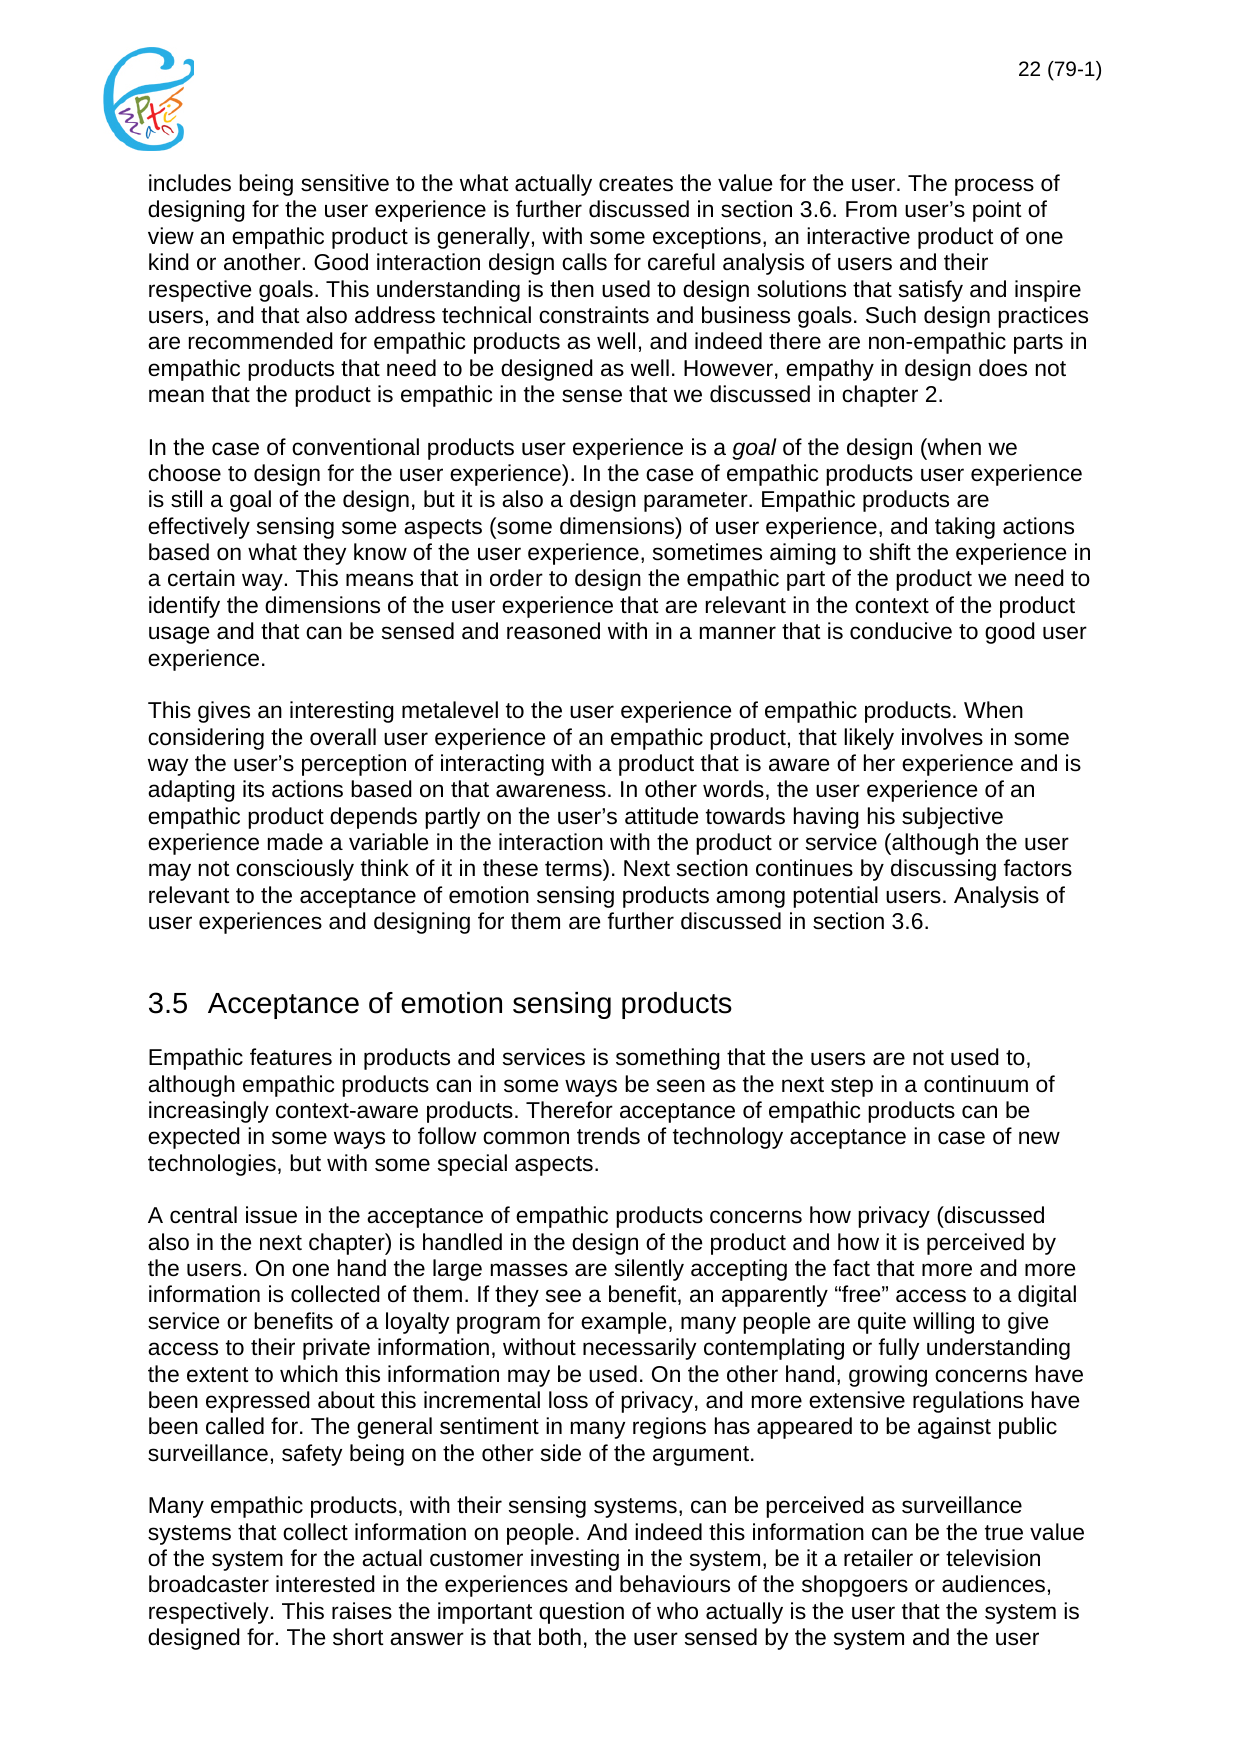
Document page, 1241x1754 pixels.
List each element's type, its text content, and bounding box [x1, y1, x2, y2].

picture [103, 47, 194, 151]
text Empathic features in products and services is something that the users are not used to, although empathic products can in some ways be seen as the next step in a continuum of increasingly context-aware products. Therefor acceptance of empathic products can be expected in some ways to follow common trends of technology acceptance in case of new technologies, but with some special aspects. [148, 1044, 1092, 1176]
text In the case of conventional products user experience is a goal of the design (when we choose to design for the user experience). In the case of empathic products user experience is still a goal of the design, but it is also a design parameter. Empathic products are effectively sensing some aspects (some dimensions) of user experience, and taking actions based on what they know of the user experience, sometimes aiming to shift the experience in a certain way. This means that in order to design the empathic part of the product we need to identify the dimensions of the user experience that are relevant in the context of the product usage and that can be sensed and reasoned with in a manner that is conducive to good user experience. [148, 434, 1092, 671]
subtitle Acceptance of emotion sensing products [148, 986, 1092, 1019]
text A central issue in the acceptance of empathic products concerns how privacy (discussed also in the next chapter) is handled in the design of the product and how it is perceived by the users. On one hand the large masses are silently accepting the fact that more and more information is collected of them. If they see a benefit, an apparently “free” access to a digital service or benefits of a loyalty program for example, many people are quite willing to give access to their private information, without necessarily contemplating or fully understanding the extent to which this information may be used. On the other hand, growing concerns have been expressed about this incremental loss of privacy, and more extensive regulations have been called for. The general sentiment in many regions has appeared to be against public surveillance, safety being on the other side of the argument. [148, 1202, 1092, 1466]
text This gives an interesting metalevel to the user experience of empathic products. When considering the overall user experience of an empathic product, that likely involves in some way the user’s perception of interacting with a product that is aware of her experience and is adapting its actions based on that awareness. In other words, the user experience of an empathic product depends partly on the user’s attitude towards having his subjective experience made a variable in the interaction with the product or service (although the user may not consciously think of it in these terms). Next section continues by discussing factors relevant to the acceptance of emotion sensing products among potential users. Analysis of user experiences and designing for them are further discussed in section 3.6. [148, 697, 1092, 934]
